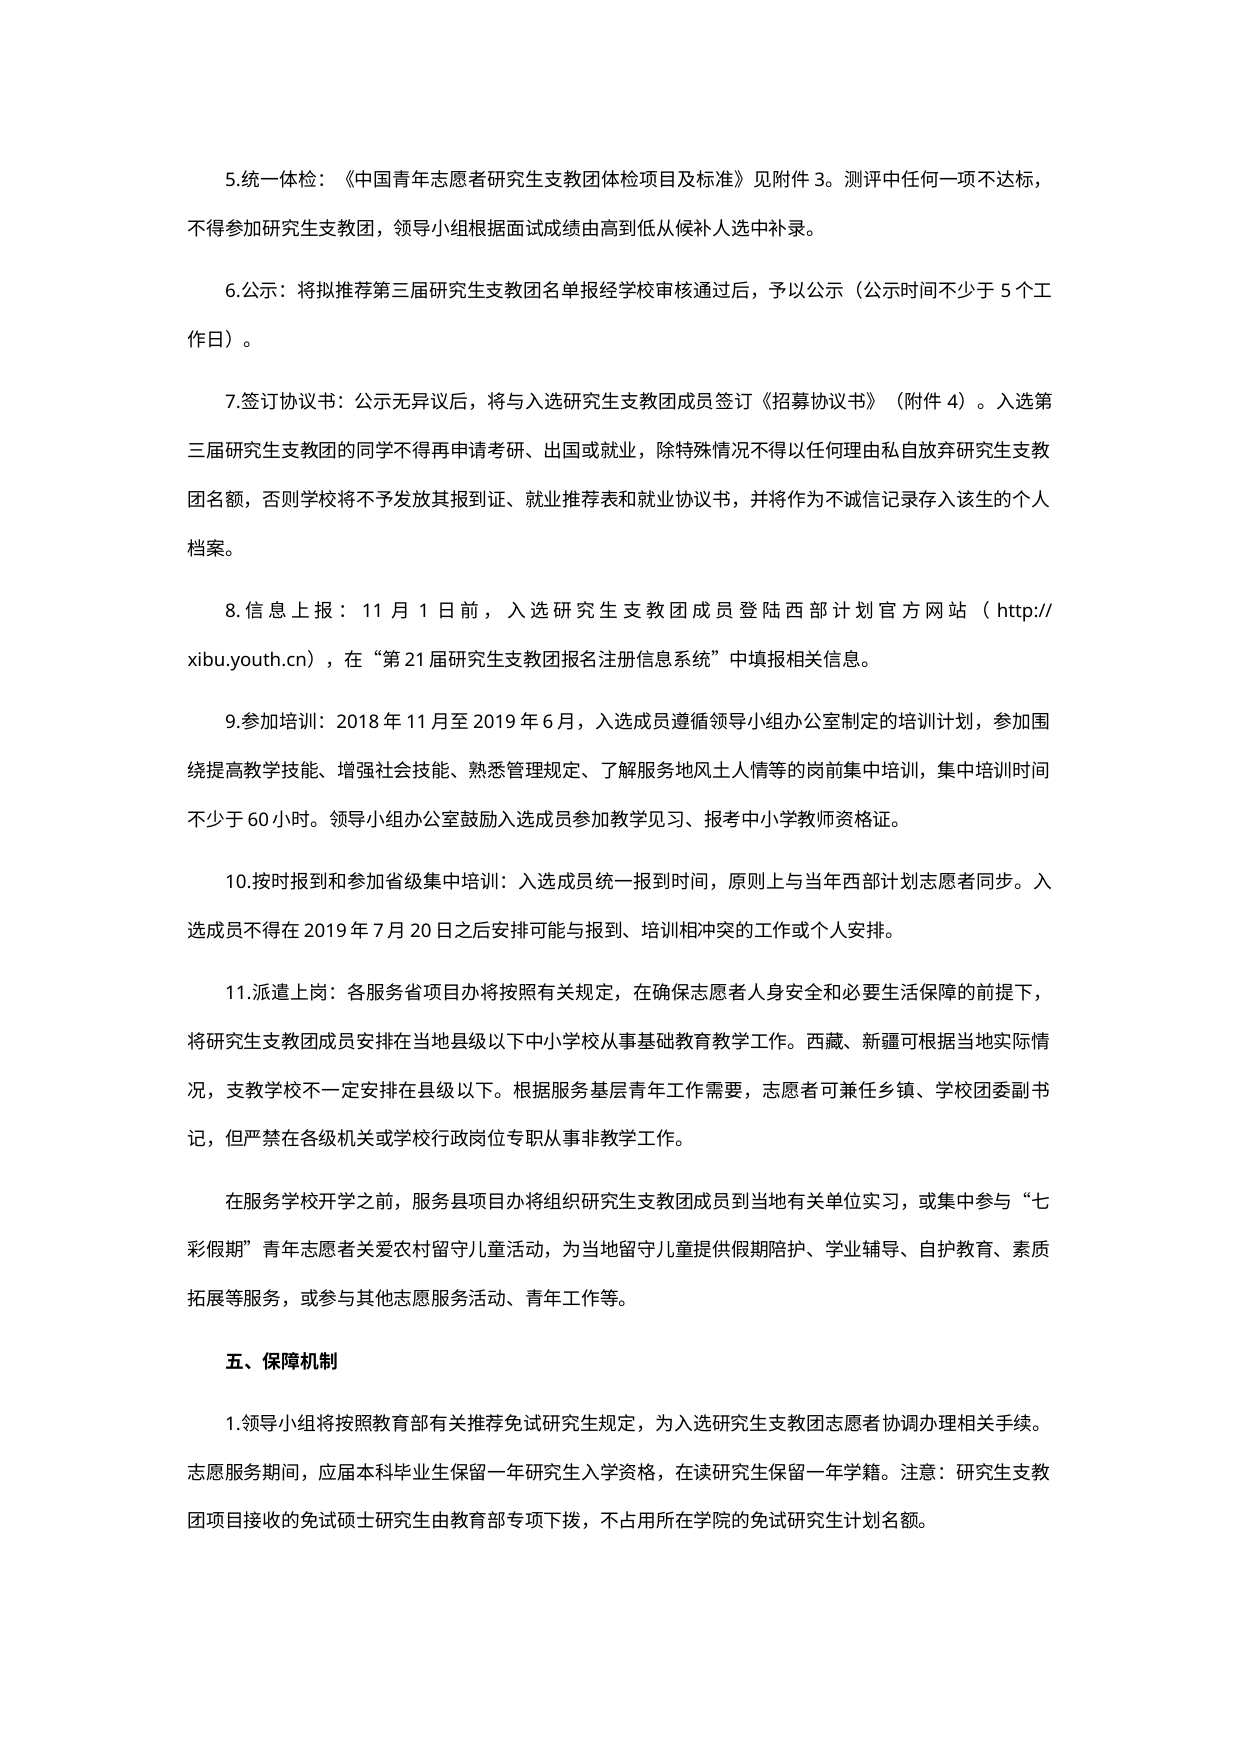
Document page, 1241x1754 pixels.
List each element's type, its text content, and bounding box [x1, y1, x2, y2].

text 11.派遣上岗：各服务省项目办将按照有关规定，在确保志愿者人身安全和必要生活保障的前提下，将研究生支教团成员安排在当地县级以下中小学校从事基础教育教学工作。西藏、新疆可根据当地实际情况，支教学校不一定安排在县级以下。根据服务基层青年工作需要，志愿者可兼任乡镇、学校团委副书记，但严禁在各级机关或学校行政岗位专职从事非教学工作。 [187, 975, 1053, 1154]
text 1.领导小组将按照教育部有关推荐免试研究生规定，为入选研究生支教团志愿者协调办理相关手续。志愿服务期间，应届本科毕业生保留一年研究生入学资格，在读研究生保留一年学籍。注意：研究生支教团项目接收的免试硕士研究生由教育部专项下拨，不占用所在学院的免试研究生计划名额。 [187, 1406, 1053, 1536]
text 9.参加培训：2018年11月至2019年6月，入选成员遵循领导小组办公室制定的培训计划，参加围绕提高教学技能、增强社会技能、熟悉管理规定、了解服务地风土人情等的岗前集中培训，集中培训时间不少于60小时。领导小组办公室鼓励入选成员参加教学见习、报考中小学教师资格证。 [187, 704, 1053, 834]
text 在服务学校开学之前，服务县项目办将组织研究生支教团成员到当地有关单位实习，或集中参与“七彩假期”青年志愿者关爱农村留守儿童活动，为当地留守儿童提供假期陪护、学业辅导、自护教育、素质拓展等服务，或参与其他志愿服务活动、青年工作等。 [187, 1184, 1053, 1314]
text 5.统一体检：《中国青年志愿者研究生支教团体检项目及标准》见附件3。测评中任何一项不达标，不得参加研究生支教团，领导小组根据面试成绩由高到低从候补人选中补录。 [187, 162, 1053, 243]
text 10.按时报到和参加省级集中培训：入选成员统一报到时间，原则上与当年西部计划志愿者同步。入选成员不得在2019年7月20日之后安排可能与报到、培训相冲突的工作或个人安排。 [187, 864, 1053, 945]
text 五、保障机制 [187, 1344, 1053, 1376]
text 6.公示：将拟推荐第三届研究生支教团名单报经学校审核通过后，予以公示（公示时间不少于5个工作日）。 [187, 273, 1053, 354]
text 8.信息上报：11月1日前，入选研究生支教团成员登陆西部计划官方网站（http://xibu.youth.cn），在“第21届研究生支教团报名注册信息系统”中填报相关信息。 [187, 593, 1053, 674]
text 7.签订协议书：公示无异议后，将与入选研究生支教团成员签订《招募协议书》（附件4）。入选第三届研究生支教团的同学不得再申请考研、出国或就业，除特殊情况不得以任何理由私自放弃研究生支教团名额，否则学校将不予发放其报到证、就业推荐表和就业协议书，并将作为不诚信记录存入该生的个人档案。 [187, 384, 1053, 563]
